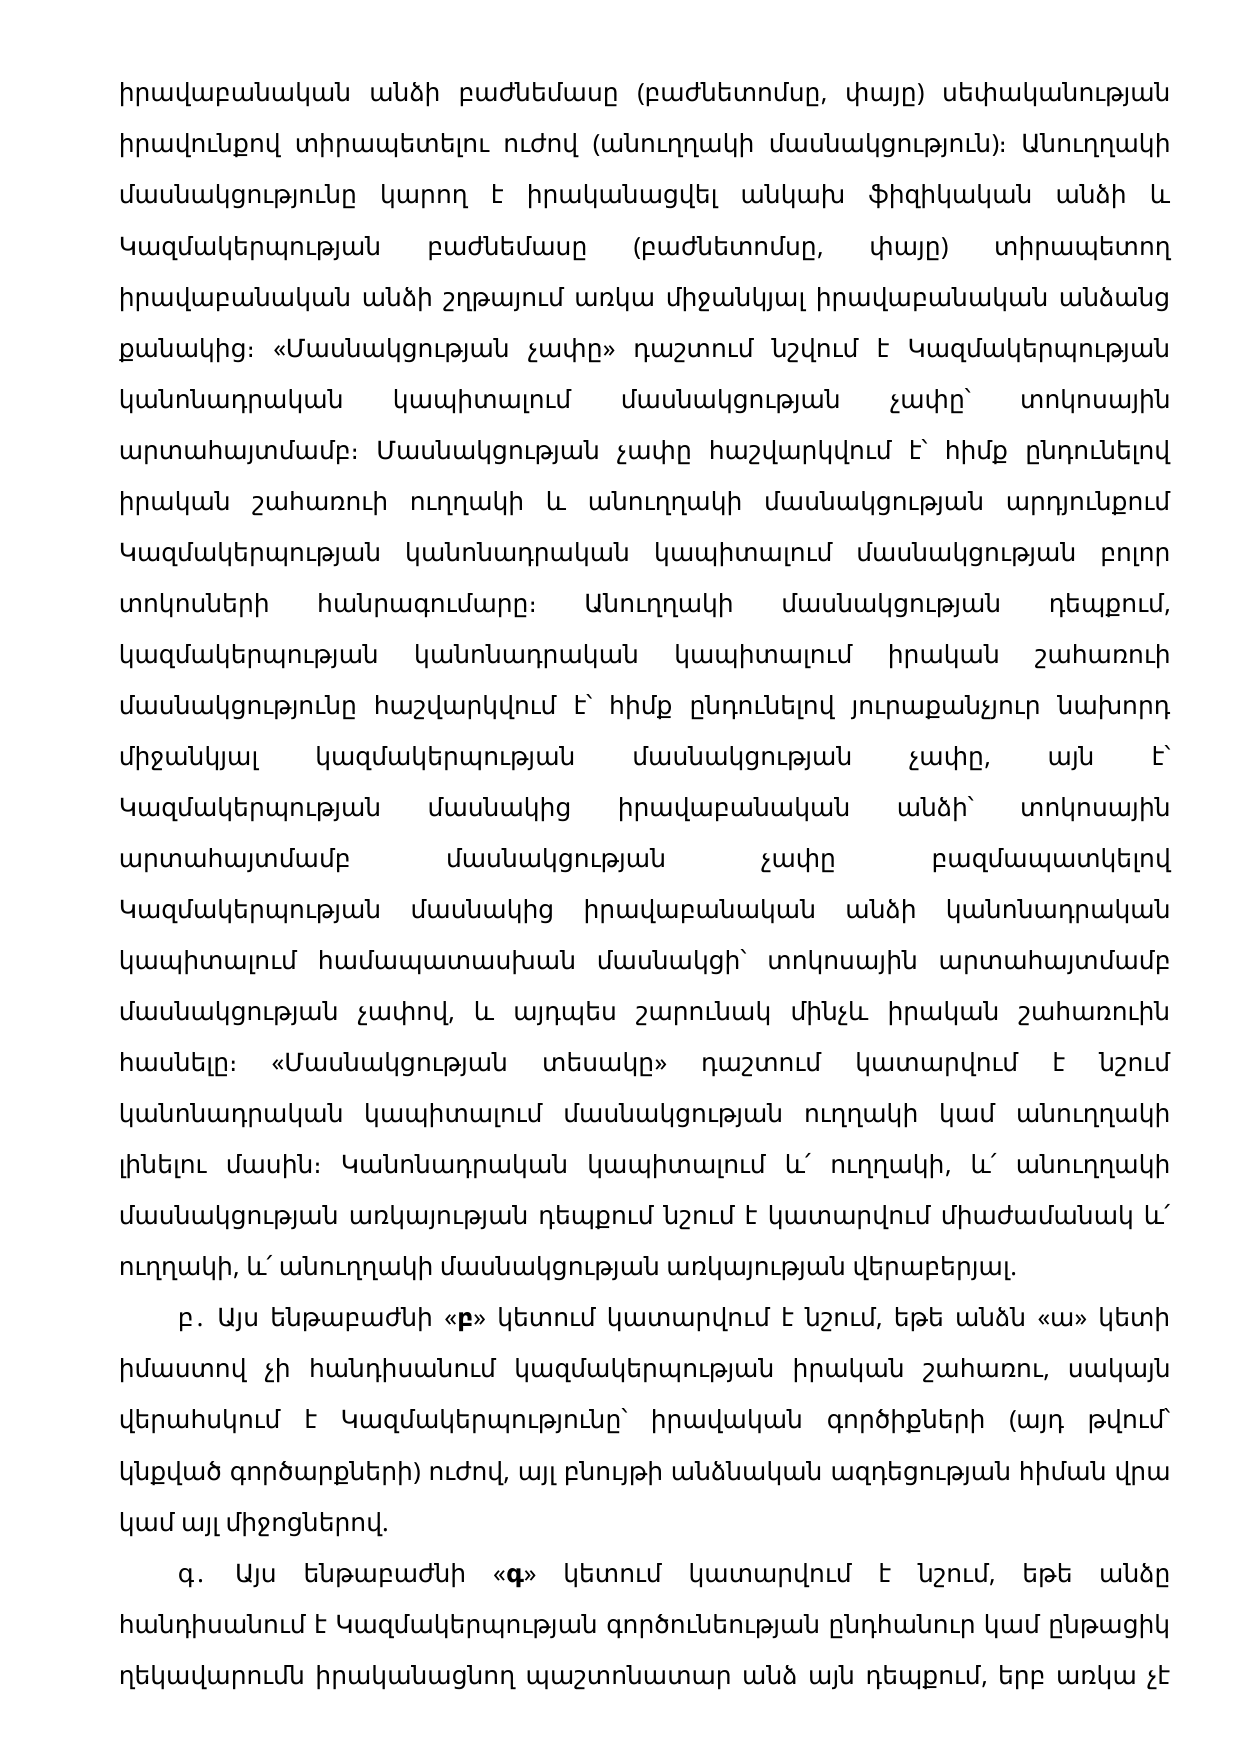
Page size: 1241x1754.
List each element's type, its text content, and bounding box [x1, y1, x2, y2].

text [118, 1555, 1171, 1691]
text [118, 75, 1171, 1283]
text բ․ Այս ենթաբաժնի «բ» կետում կատարվում է նշում, եթե անձն «ա» կետի իմաստով չի հանդիսանում կազմակերպության իրական շահառու, սակայն վերահսկում է Կազմակերպությունը՝ իրավական գործիքների (այդ թվում՝ կնքված գործարքների) ուժով, այլ բնույթի անձնական ազդեցության հիման վրա կամ այլ միջոցներով. [118, 1300, 1171, 1538]
